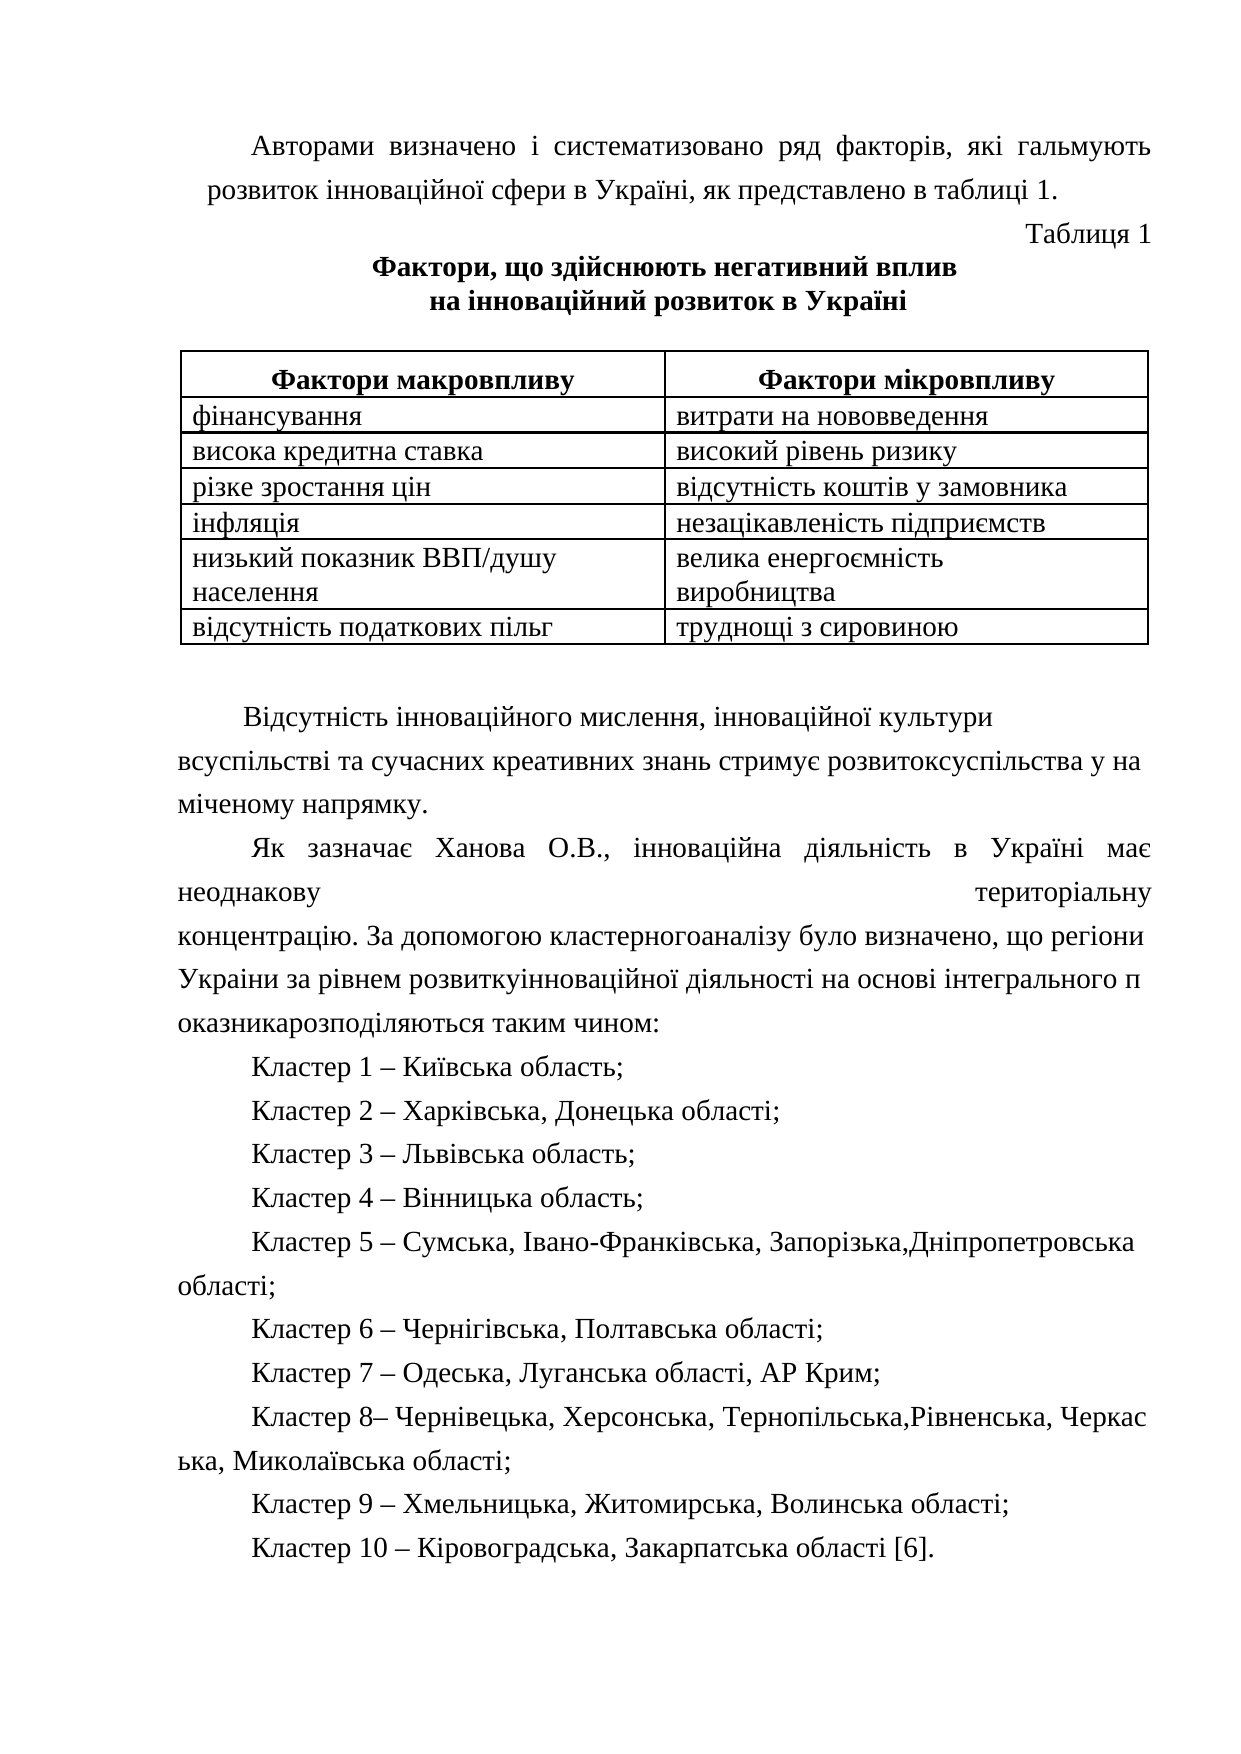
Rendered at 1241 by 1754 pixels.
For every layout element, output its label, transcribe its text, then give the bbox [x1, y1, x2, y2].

text Відсутність інноваційного мислення, інноваційної культури всуспільстві та сучасних креативних знань стримує розвитоксуспільства у наміченому напрямку. [177, 689, 1152, 820]
table_header Фактори макровпливу [182, 352, 664, 396]
table_cell інфляція [182, 505, 664, 538]
text Кластер 1 – Київська область; [177, 1039, 1152, 1083]
text Кластер 4 – Вінницька область; [177, 1170, 1152, 1214]
table_cell відсутність податкових пільг [182, 610, 664, 643]
table_cell велика енергоємність виробництва [666, 540, 1147, 607]
text Кластер 2 – Харківська, Донецька області; [177, 1083, 1152, 1126]
table_cell відсутність коштів у замовника [666, 469, 1147, 503]
text Кластер 10 – Кіровоградська, Закарпатська області [6]. [177, 1520, 1152, 1564]
text Кластер 5 – Сумська, Івано-Франківська, Запорізька,Дніпропетровська області; [177, 1214, 1152, 1301]
text Фактори, що здійснюють негативний вплив [177, 249, 1152, 283]
text Кластер 9 – Хмельницька, Житомирська, Волинська області; [177, 1476, 1152, 1520]
text Як зазначає Ханова О.В., інноваційна діяльність в Україні має неоднакову територіальну концентрацію. За допомогою кластерногоаналізу було визначено, що регіони Украіни за рівнем розвиткуінноваційної діяльності на основі інтегрального показникарозподіляються таким чином: [177, 820, 1152, 1039]
table_cell незацікавленість підприємств [666, 505, 1147, 538]
text Кластер 6 – Чернігівська, Полтавська області; [177, 1301, 1152, 1345]
table_cell витрати на нововведення [666, 398, 1147, 431]
text Кластер 3 – Львівська область; [177, 1126, 1152, 1170]
text Кластер 8– Чернівецька, Херсонська, Тернопільська,Рівненська, Черкаська, Миколаївська області; [177, 1389, 1152, 1476]
text Кластер 7 – Одеська, Луганська області, АР Крим; [177, 1345, 1152, 1389]
table_cell різке зростання цін [182, 469, 664, 503]
table_cell високий рівень ризику [666, 434, 1147, 467]
text Таблиця 1 [207, 206, 1152, 249]
table_header Фактори мікровпливу [666, 352, 1147, 396]
text на інноваційний розвиток в Україні [177, 283, 1152, 316]
table_cell висока кредитна ставка [182, 434, 664, 467]
table_cell низький показник ВВП/душу населення [182, 540, 664, 607]
text Авторами визначено і систематизовано ряд факторів, які гальмують розвиток інноваційної сфери в Україні, як представлено в таблиці 1. [207, 118, 1152, 206]
table_cell труднощі з сировиною [666, 610, 1147, 643]
table_cell фінансування [182, 398, 664, 431]
